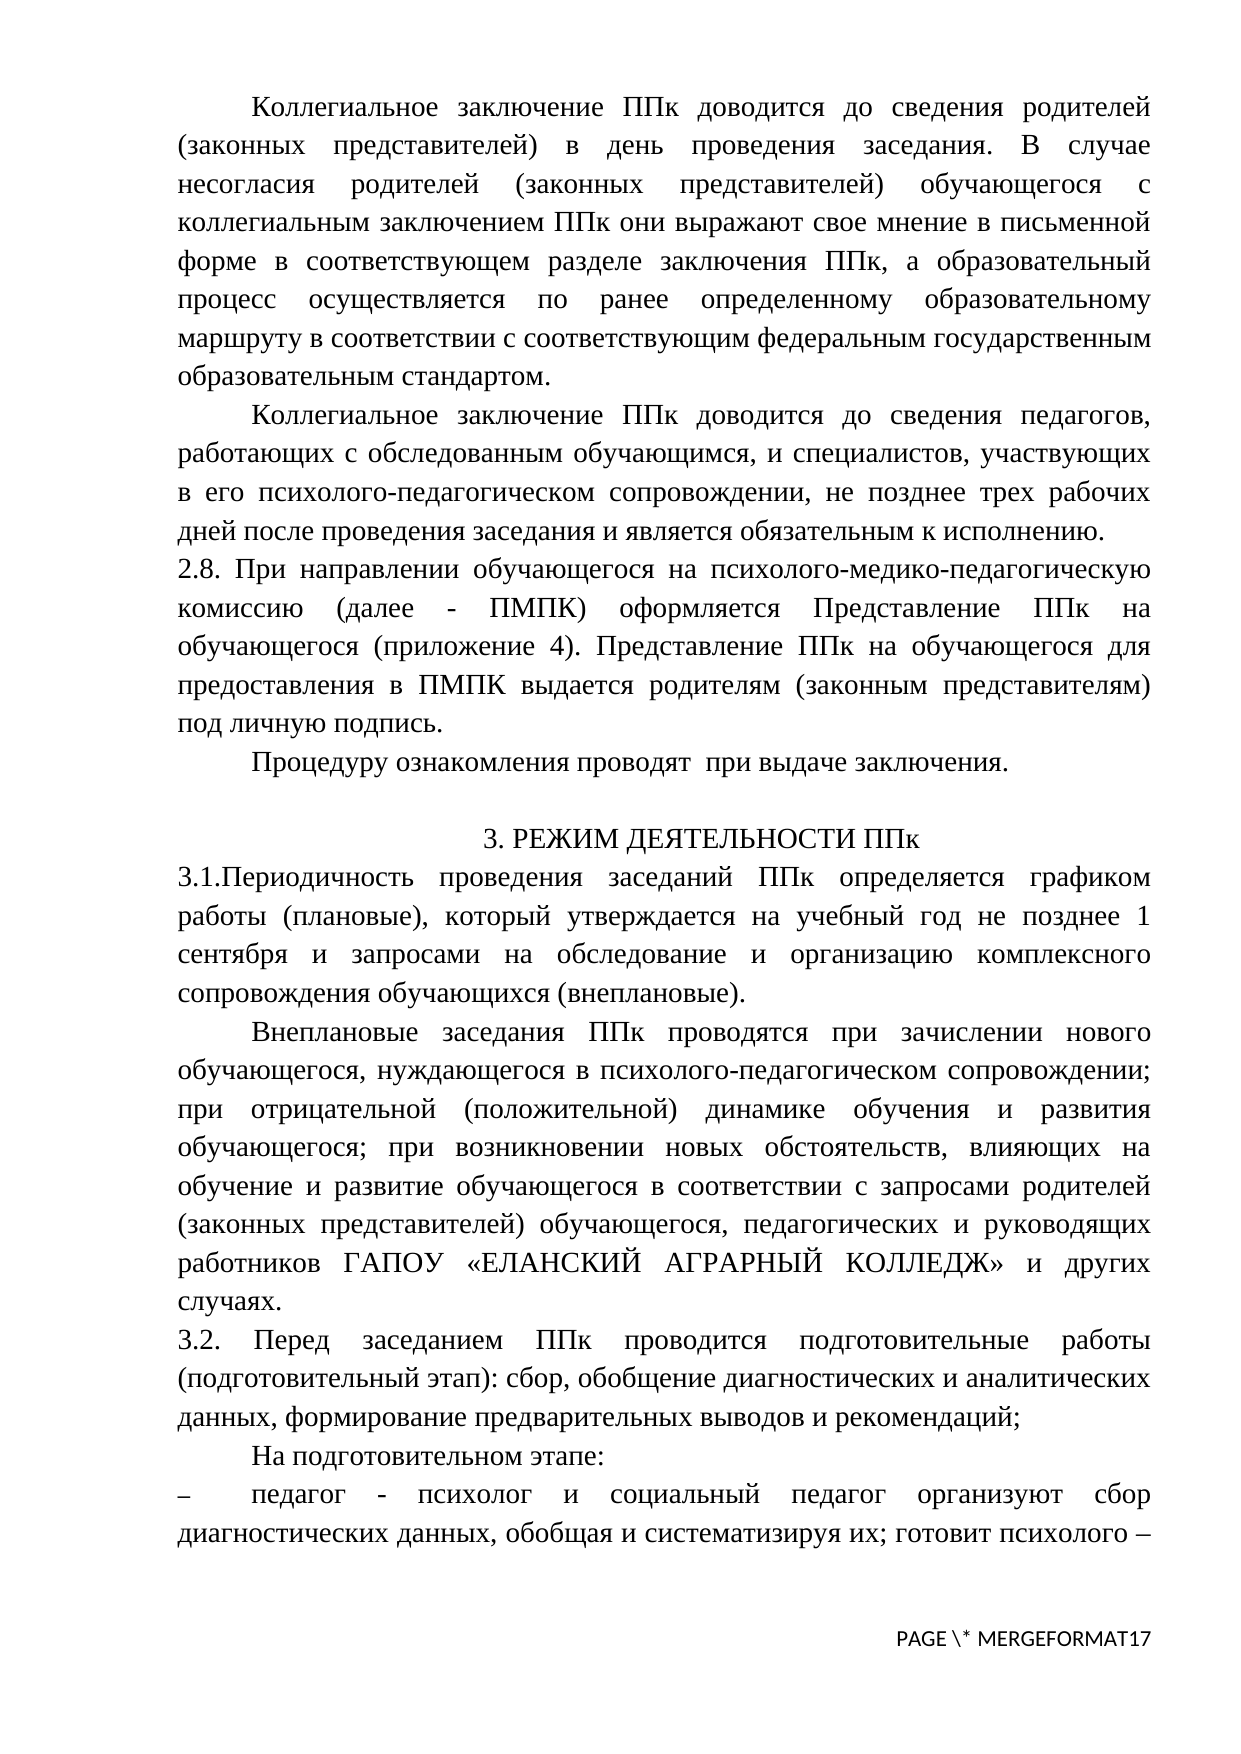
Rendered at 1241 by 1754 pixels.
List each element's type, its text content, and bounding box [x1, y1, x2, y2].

text Внеплановые заседания ППк проводятся при зачислении нового обучающегося, нуждающегося в психолого-педагогическом сопровождении; при отрицательной (положительной) динамике обучения и развития обучающегося; при возникновении новых обстоятельств, влияющих на обучение и развитие обучающегося в соответствии с запросами родителей (законных представителей) обучающегося, педагогических и руководящих работников ГАПОУ «ЕЛАНСКИЙ АГРАРНЫЙ КОЛЛЕДЖ» и других случаях. [177, 1014, 1152, 1317]
text 3.1.Периодичность проведения заседаний ППк определяется графиком работы (плановые), который утверждается на учебный год не позднее 1 сентября и запросами на обследование и организацию комплексного сопровождения обучающихся (внеплановые). [177, 859, 1152, 1009]
text На подготовительном этапе: [251, 1438, 1152, 1471]
text Процедуру ознакомления проводят при выдаче заключения. [177, 744, 1152, 777]
text Коллегиальное заключение ППк доводится до сведения родителей (законных представителей) в день проведения заседания. В случае несогласия родителей (законных представителей) обучающегося с коллегиальным заключением ППк они выражают свое мнение в письменной форме в соответствующем разделе заключения ППк, а образовательный процесс осуществляется по ранее определенному образовательному маршруту в соответствии с соответствующим федеральным государственным образовательным стандартом. [177, 89, 1152, 392]
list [177, 1476, 1152, 1548]
text Коллегиальное заключение ППк доводится до сведения педагогов, работающих с обследованным обучающимся, и специалистов, участвующих в его психолого-педагогическом сопровождении, не позднее трех рабочих дней после проведения заседания и является обязательным к исполнению. [177, 397, 1152, 546]
text 3.2. Перед заседанием ППк проводится подготовительные работы (подготовительный этап): сбор, обобщение диагностических и аналитических данных, формирование предварительных выводов и рекомендаций; [177, 1322, 1152, 1433]
text 2.8. При направлении обучающегося на психолого-медико-педагогическую комиссию (далее - ПМПК) оформляется Представление ППк на обучающегося (приложение 4). Представление ППк на обучающегося для предоставления в ПМПК выдается родителям (законным представителям) под личную подпись. [177, 551, 1152, 739]
text 3. РЕЖИМ ДЕЯТЕЛЬНОСТИ ППк [177, 821, 1152, 854]
